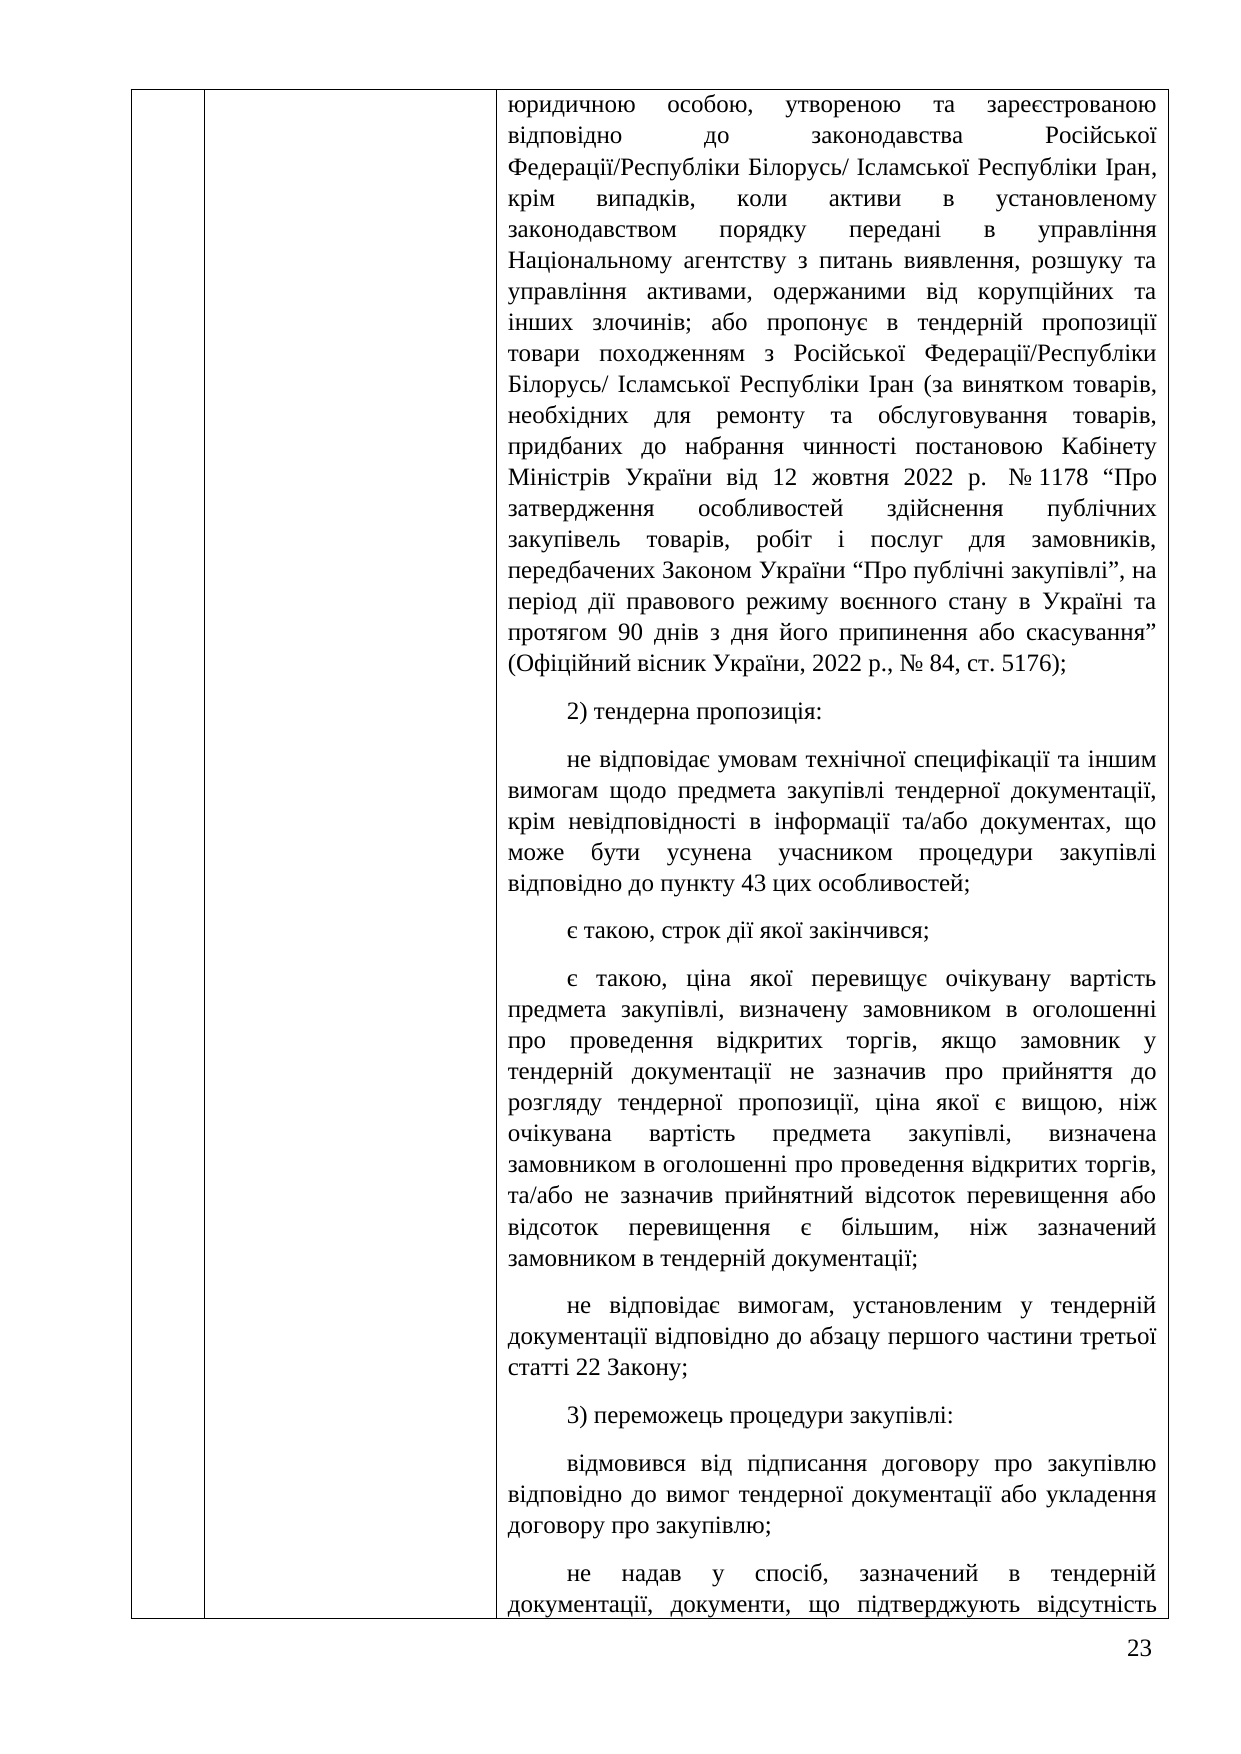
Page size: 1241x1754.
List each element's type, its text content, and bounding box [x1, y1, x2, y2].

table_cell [205, 90, 496, 1617]
table_cell 3 [132, 90, 204, 1617]
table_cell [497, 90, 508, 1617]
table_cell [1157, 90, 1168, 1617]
